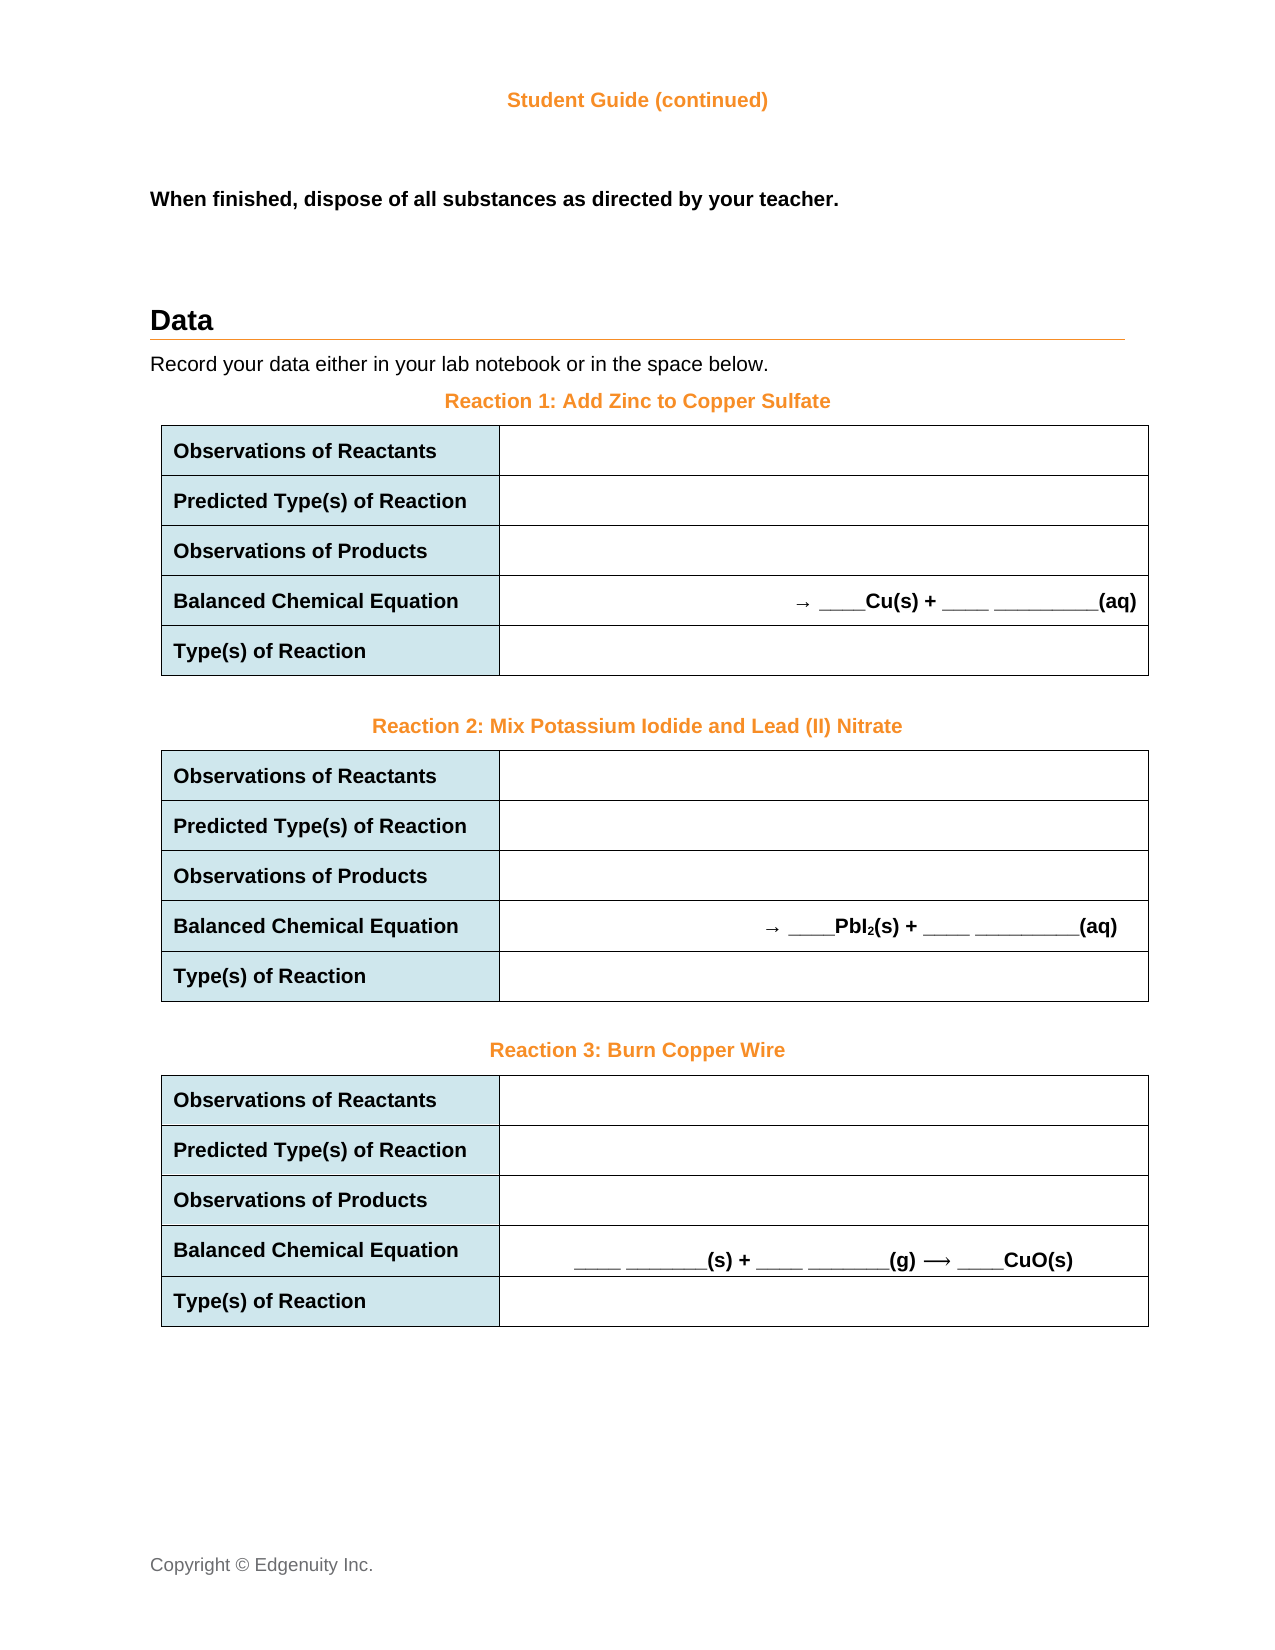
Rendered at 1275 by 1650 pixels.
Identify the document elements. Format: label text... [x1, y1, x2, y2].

table_cell [500, 851, 1148, 900]
table_cell [500, 1176, 1148, 1224]
subtitle Data [150, 303, 1125, 339]
table_header [500, 751, 1148, 800]
table_cell Observations of Products [162, 851, 499, 900]
table_cell Type(s) of Reaction [162, 952, 499, 1001]
table_cell [500, 526, 1148, 575]
table_cell [500, 1126, 1148, 1174]
table_cell Observations of Products [162, 526, 499, 575]
table_cell [500, 1277, 1148, 1326]
table_cell Observations of Products [162, 1176, 499, 1224]
table_header Observations of Reactants [162, 1076, 499, 1124]
table_cell → ____Cu(s) + ____ _________(aq) [500, 576, 1148, 625]
table_cell Type(s) of Reaction [162, 626, 499, 675]
table_cell Balanced Chemical Equation [162, 901, 499, 951]
table_cell Type(s) of Reaction [162, 1277, 499, 1326]
table_cell Predicted Type(s) of Reaction [162, 1126, 499, 1174]
text When finished, dispose of all substances as directed by your teacher. [150, 186, 1125, 210]
table_cell [500, 626, 1148, 675]
table_cell Predicted Type(s) of Reaction [162, 801, 499, 850]
text Reaction 2: Mix Potassium Iodide and Lead (II) Nitrate [150, 714, 1125, 738]
table_cell Balanced Chemical Equation [162, 1226, 499, 1276]
table_cell [500, 801, 1148, 850]
table_header [500, 1076, 1148, 1124]
text Record your data either in your lab notebook or in the space below. [150, 352, 1125, 376]
text Reaction 1: Add Zinc to Copper Sulfate [150, 389, 1125, 413]
table_cell ____ _______(s) + ____ _______(g) ⟶ ____CuO(s) [500, 1226, 1148, 1276]
table_header Observations of Reactants [162, 751, 499, 800]
table_header Observations of Reactants [162, 426, 499, 475]
table_header [500, 426, 1148, 475]
text Reaction 3: Burn Copper Wire [150, 1038, 1125, 1062]
table_cell [500, 952, 1148, 1001]
table_cell → ____PbI2(s) + ____ _________(aq) [500, 901, 1148, 951]
table_cell [500, 476, 1148, 525]
table_cell Predicted Type(s) of Reaction [162, 476, 499, 525]
table_cell Balanced Chemical Equation [162, 576, 499, 625]
